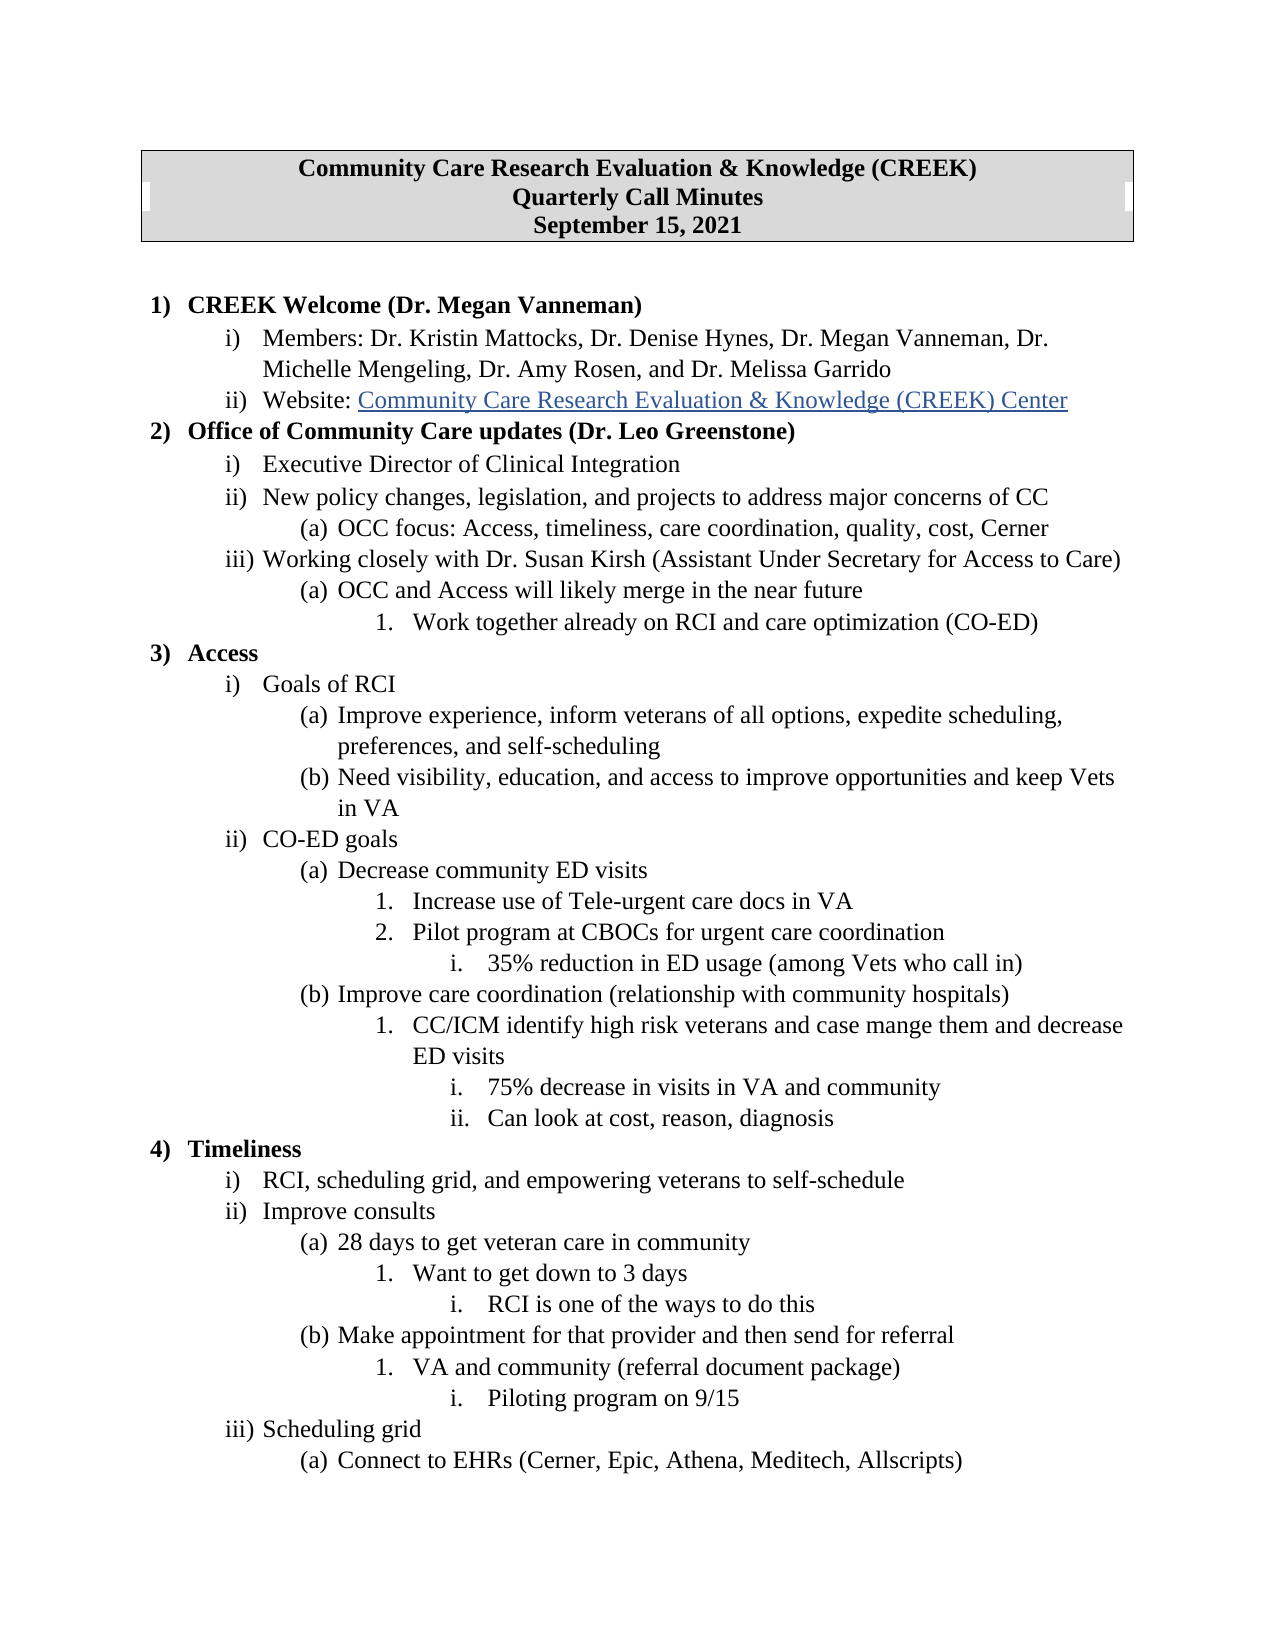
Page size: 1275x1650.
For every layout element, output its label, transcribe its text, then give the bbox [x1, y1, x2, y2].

list Working closely with Dr. Susan Kirsh (Assistant Under Secretary for Access to Care) [225, 544, 1125, 573]
list Make appointment for that provider and then send for referral [300, 1321, 1125, 1349]
list Timeliness [150, 1134, 1125, 1163]
list Goals of RCI [225, 669, 1125, 697]
list CREEK Welcome (Dr. Megan Vanneman) [150, 290, 1125, 319]
list Website: Community Care Research Evaluation & Knowledge (CREEK) Center [225, 385, 1125, 414]
text Community Care Research Evaluation & Knowledge (CREEK) [142, 151, 1133, 182]
list OCC focus: Access, timeliness, care coordination, quality, cost, Cerner [300, 513, 1125, 542]
list Want to get down to 3 days [375, 1258, 1125, 1287]
list preferences, and self-scheduling [337, 731, 1125, 759]
list Need visibility, education, and access to improve opportunities and keep Vets in VA [300, 762, 1125, 822]
list Access [150, 638, 1125, 666]
list Improve care coordination (relationship with community hospitals) [300, 979, 1125, 1008]
list Decrease community ED visits [300, 855, 1125, 884]
list Members: Dr. Kristin Mattocks, Dr. Denise Hynes, Dr. Megan Vanneman, Dr. Michelle Mengeling, Dr. Amy Rosen, and Dr. Melissa Garrido [225, 323, 1125, 383]
list RCI is one of the ways to do this [450, 1289, 1125, 1318]
list Improve consults [225, 1196, 1125, 1225]
list 28 days to get veteran care in community [300, 1227, 1125, 1256]
list Pilot program at CBOCs for urgent care coordination [375, 917, 1125, 946]
list Improve experience, inform veterans of all options, expedite scheduling, [300, 700, 1125, 728]
list Connect to EHRs (Cerner, Epic, Athena, Meditech, Allscripts) [300, 1445, 1125, 1473]
text September 15, 2021 [142, 207, 1133, 241]
list OCC and Access will likely merge in the near future [300, 576, 1125, 604]
list CO-ED goals [225, 824, 1125, 853]
text Quarterly Call Minutes [150, 182, 1125, 207]
list New policy changes, legislation, and projects to address major concerns of CC [225, 482, 1125, 511]
list CC/ICM identify high risk veterans and case mange them and decrease ED visits [375, 1010, 1125, 1070]
list RCI, scheduling grid, and empowering veterans to self-schedule [225, 1165, 1125, 1194]
list Work together already on RCI and care optimization (CO-ED) [375, 607, 1125, 635]
list Office of Community Care updates (Dr. Leo Greenstone) [150, 416, 1125, 445]
list Increase use of Tele-urgent care docs in VA [375, 886, 1125, 915]
list VA and community (referral document package) [375, 1352, 1125, 1380]
list 75% decrease in visits in VA and community [450, 1072, 1125, 1101]
list Piloting program on 9/15 [450, 1383, 1125, 1411]
list 35% reduction in ED usage (among Vets who call in) [450, 948, 1125, 977]
list Scheduling grid [225, 1414, 1125, 1442]
list Executive Director of Clinical Integration [225, 449, 1125, 478]
list Can look at cost, reason, diagnosis [450, 1103, 1125, 1132]
